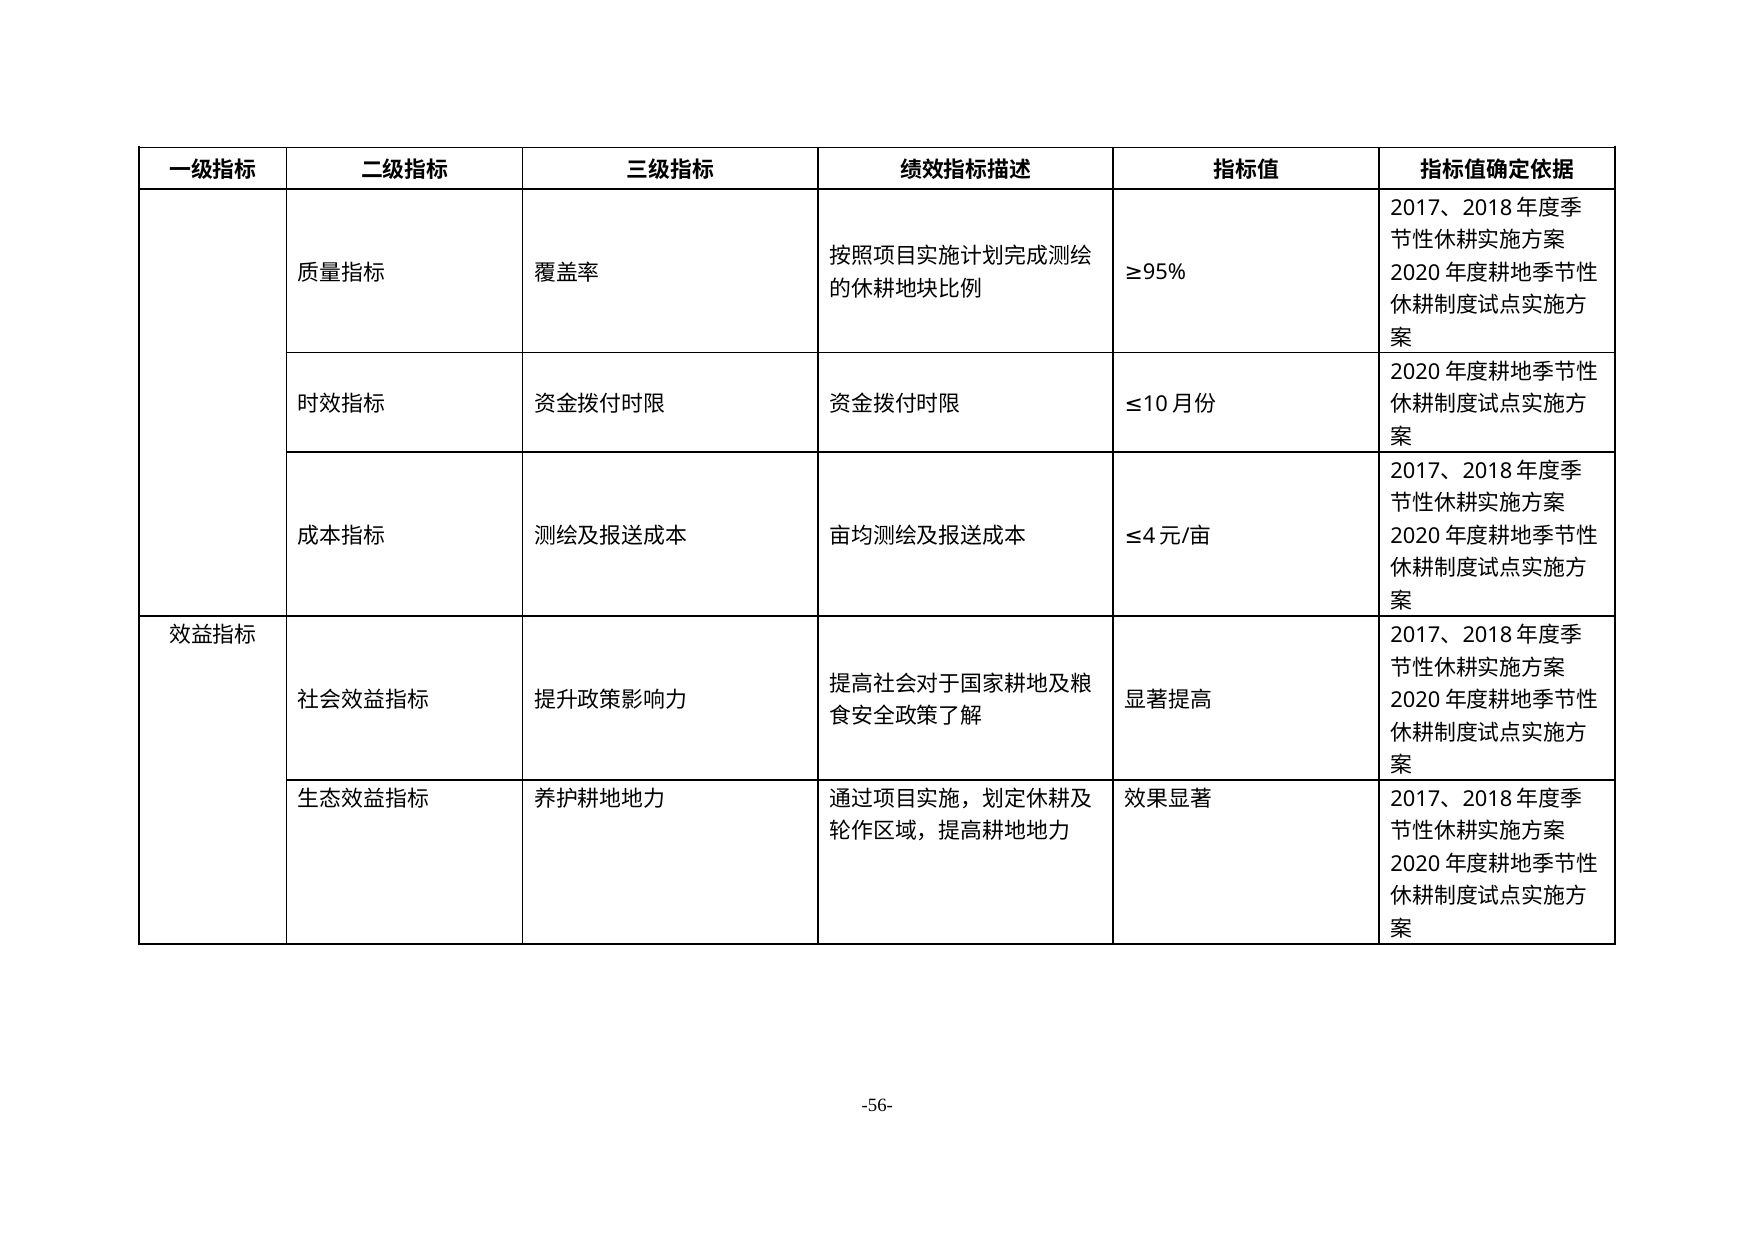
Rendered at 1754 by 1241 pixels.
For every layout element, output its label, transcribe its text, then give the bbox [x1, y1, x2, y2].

table_cell 资金拨付时限 [523, 353, 817, 451]
table_cell 效益指标 [140, 617, 286, 943]
table_cell 测绘及报送成本 [523, 453, 817, 615]
table_cell 质量指标 [287, 190, 522, 352]
table_cell 效果显著 [1114, 781, 1378, 943]
table_cell 成本指标 [287, 453, 522, 615]
table_cell 覆盖率 [523, 190, 817, 352]
table_cell 社会效益指标 [287, 617, 522, 779]
table_cell 养护耕地地力 [523, 781, 817, 943]
table_cell 时效指标 [287, 353, 522, 451]
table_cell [1380, 781, 1614, 943]
table_cell 资金拨付时限 [819, 353, 1112, 451]
table_cell 按照项目实施计划完成测绘的休耕地块比例 [819, 190, 1112, 352]
table_cell 显著提高 [1114, 617, 1378, 779]
table_cell 2020年度耕地季节性休耕制度试点实施方案 [1380, 353, 1614, 451]
table_cell 提高社会对于国家耕地及粮食安全政策了解 [819, 617, 1112, 779]
table_cell 2017、2018年度季节性休耕实施方案 2020年度耕地季节性休耕制度试点实施方案 [1380, 453, 1614, 615]
table_header 三级指标 [523, 148, 817, 188]
table_cell 2017、2018年度季节性休耕实施方案 2020年度耕地季节性休耕制度试点实施方案 [1380, 190, 1614, 352]
table_header 一级指标 [140, 148, 286, 188]
table_cell 通过项目实施，划定休耕及轮作区域，提高耕地地力 [819, 781, 1112, 943]
table_header 二级指标 [287, 148, 522, 188]
table_cell 亩均测绘及报送成本 [819, 453, 1112, 615]
table_cell ≤10月份 [1114, 353, 1378, 451]
table_header 指标值确定依据 [1380, 148, 1614, 188]
table_cell 生态效益指标 [287, 781, 522, 943]
table_cell ≤4元/亩 [1114, 453, 1378, 615]
table_header 绩效指标描述 [819, 148, 1112, 188]
table_cell 2017、2018年度季节性休耕实施方案 2020年度耕地季节性休耕制度试点实施方案 [1380, 617, 1614, 779]
table_cell ≥95% [1114, 190, 1378, 352]
table_cell 提升政策影响力 [523, 617, 817, 779]
table_header 指标值 [1114, 148, 1378, 188]
